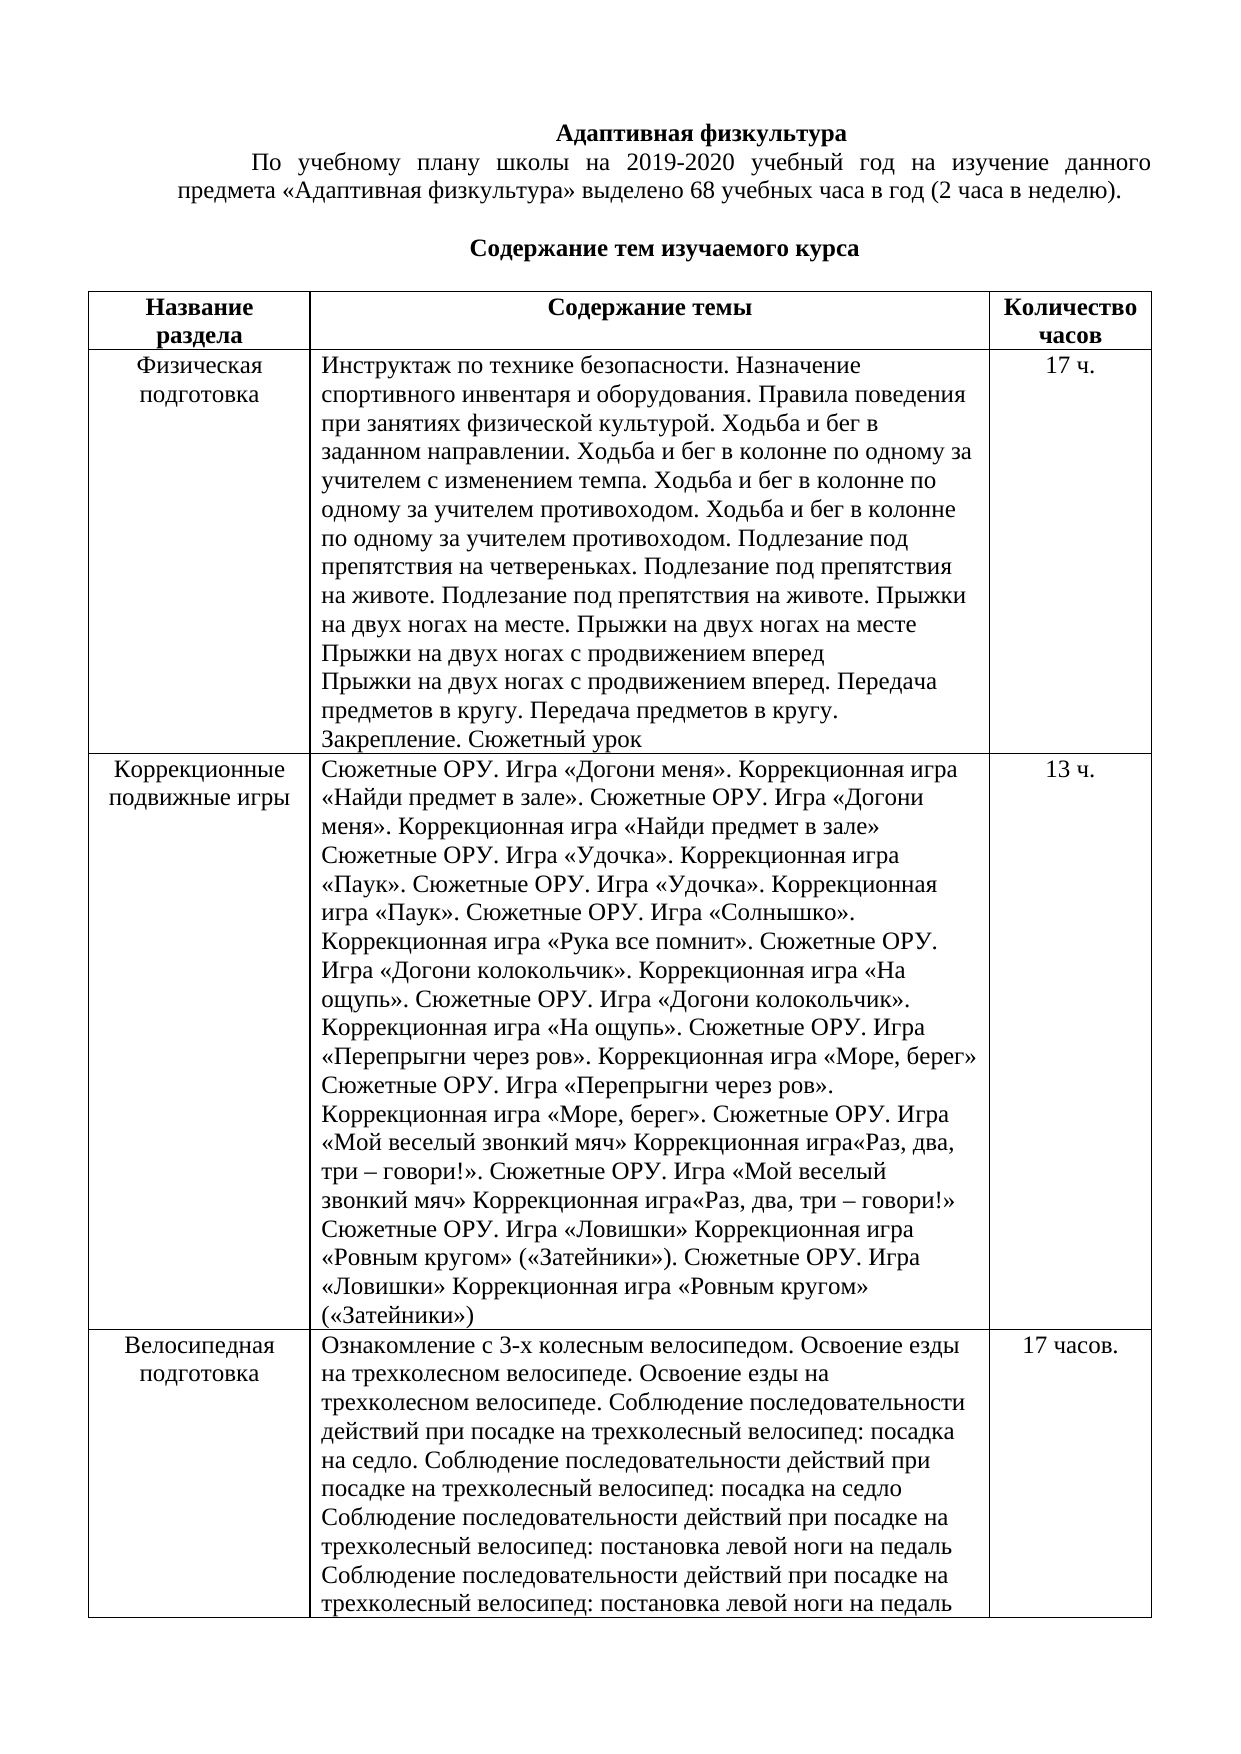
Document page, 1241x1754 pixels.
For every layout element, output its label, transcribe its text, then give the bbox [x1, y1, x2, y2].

table_cell Инструктаж по технике безопасности. Назначение спортивного инвентаря и оборудования. Правила поведения при занятиях физической культурой. Ходьба и бег в заданном направлении. Ходьба и бег в колонне по одному за учителем с изменением темпа. Ходьба и бег в колонне по одному за учителем противоходом. Ходьба и бег в колонне по одному за учителем противоходом. Подлезание под препятствия на четвереньках. Подлезание под препятствия на животе. Подлезание под препятствия на животе. Прыжки на двух ногах на месте. Прыжки на двух ногах на месте Прыжки на двух ногах с продвижением вперед Прыжки на двух ногах с продвижением вперед. Передача предметов в кругу. Передача предметов в кругу. Закрепление. Сюжетный урок [311, 350, 989, 753]
table_cell 13 ч. [990, 754, 1151, 1329]
table_header Название раздела [89, 292, 309, 349]
text Содержание тем изучаемого курса [177, 233, 1152, 262]
table_header Количество часов [990, 292, 1151, 349]
table_cell 17 ч. [990, 350, 1151, 753]
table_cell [311, 1330, 989, 1617]
table_cell Сюжетные ОРУ. Игра «Догони меня». Коррекционная игра «Найди предмет в зале». Сюжетные ОРУ. Игра «Догони меня». Коррекционная игра «Найди предмет в зале» Сюжетные ОРУ. Игра «Удочка». Коррекционная игра «Паук». Сюжетные ОРУ. Игра «Удочка». Коррекционная игра «Паук». Сюжетные ОРУ. Игра «Солнышко». Коррекционная игра «Рука все помнит». Сюжетные ОРУ. Игра «Догони колокольчик». Коррекционная игра «На ощупь». Сюжетные ОРУ. Игра «Догони колокольчик». Коррекционная игра «На ощупь». Сюжетные ОРУ. Игра «Перепрыгни через ров». Коррекционная игра «Море, берег» Сюжетные ОРУ. Игра «Перепрыгни через ров». Коррекционная игра «Море, берег». Сюжетные ОРУ. Игра «Мой веселый звонкий мяч» Коррекционная игра«Раз, два, три – говори!». Сюжетные ОРУ. Игра «Мой веселый звонкий мяч» Коррекционная игра«Раз, два, три – говори!» Сюжетные ОРУ. Игра «Ловишки» Коррекционная игра «Ровным кругом» («Затейники»). Сюжетные ОРУ. Игра «Ловишки» Коррекционная игра «Ровным кругом» («Затейники») [311, 754, 989, 1329]
table_cell Физическая подготовка [89, 350, 309, 753]
table_cell Коррекционные подвижные игры [89, 754, 309, 1329]
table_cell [89, 1330, 309, 1617]
text Адаптивная физкультура [177, 118, 1152, 147]
table_cell 17 часов. [990, 1330, 1151, 1617]
text По учебному плану школы на 2019-2020 учебный год на изучение данного предмета «Адаптивная физкультура» выделено 68 учебных часа в год (2 часа в неделю). [177, 147, 1152, 204]
table_header Содержание темы [311, 292, 989, 349]
